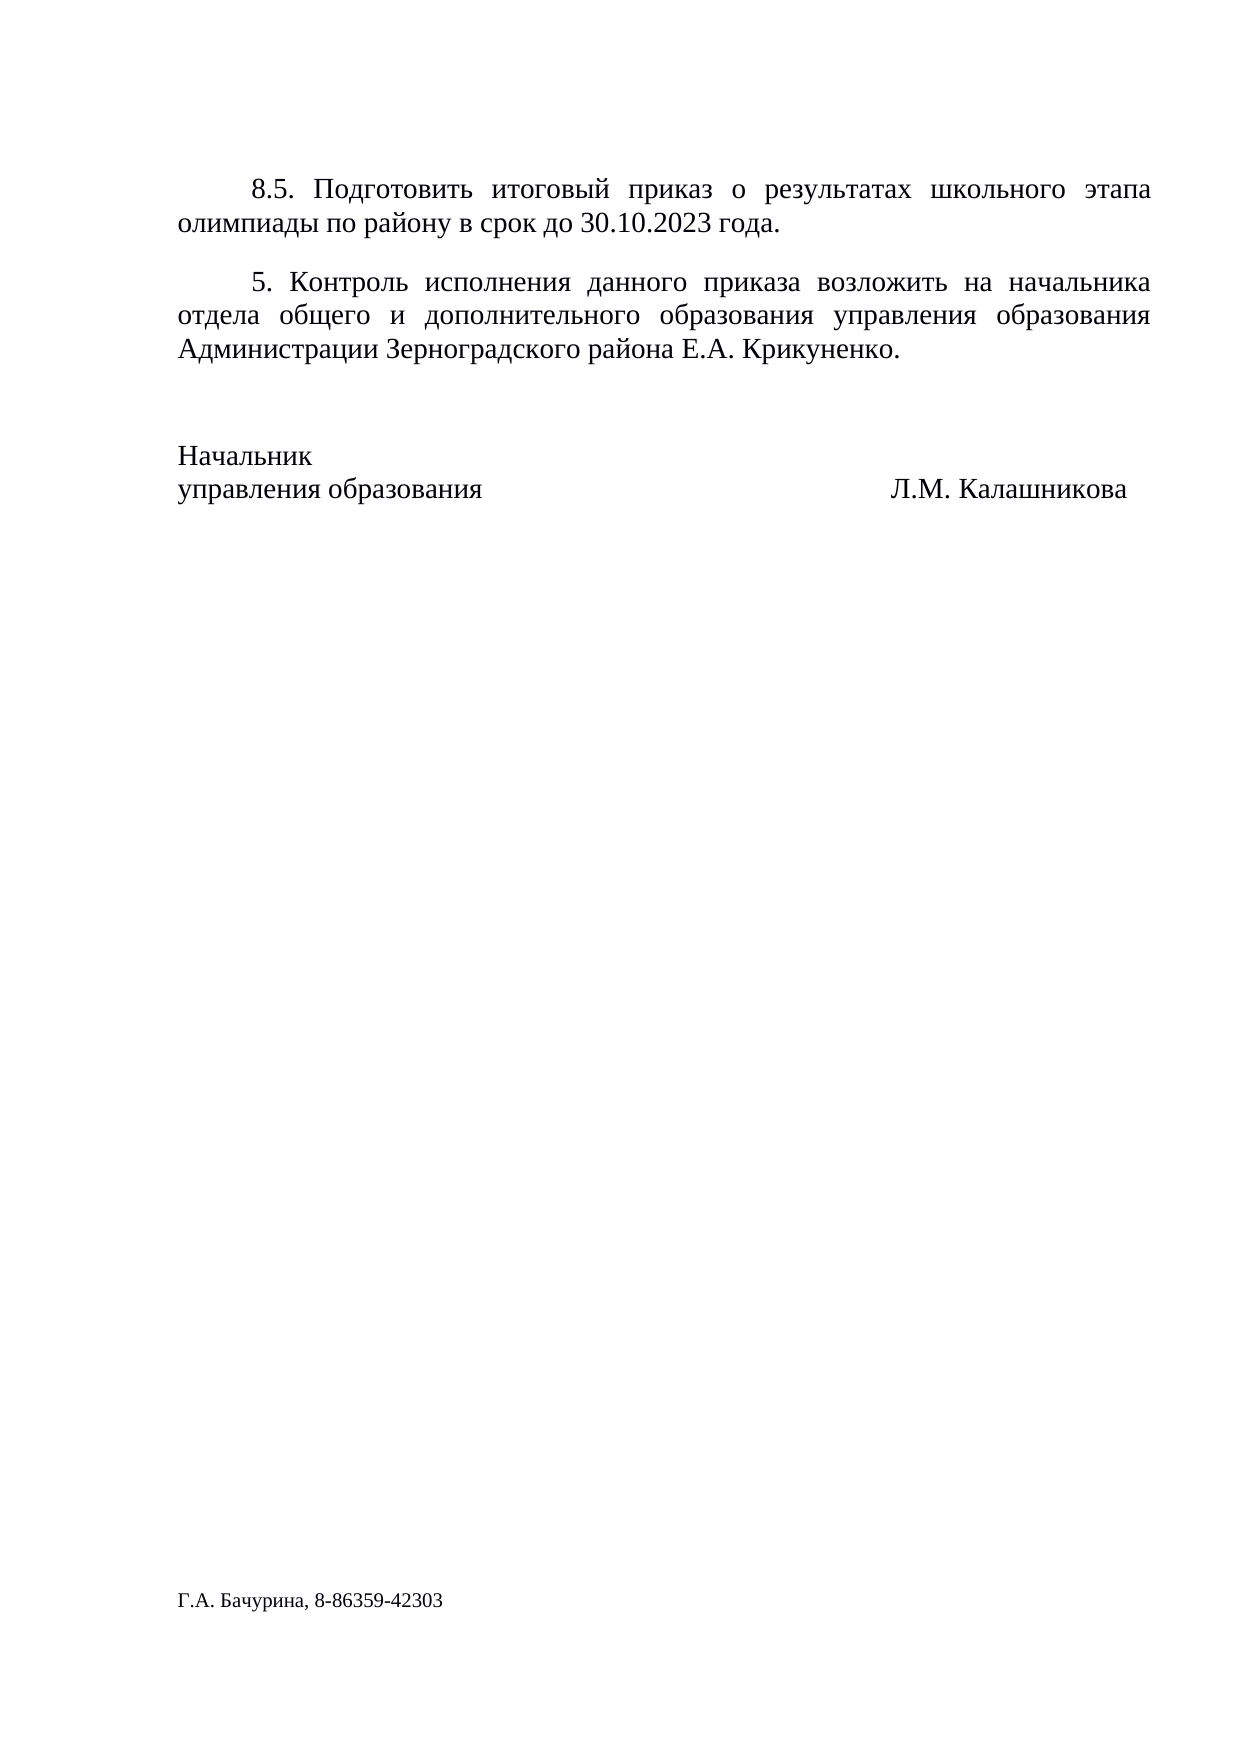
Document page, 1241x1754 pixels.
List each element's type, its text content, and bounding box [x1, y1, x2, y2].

text 5. Контроль исполнения данного приказа возложить на начальника отдела общего и дополнительного образования управления образования Администрации Зерноградского района Е.А. Крикуненко. [177, 264, 1152, 364]
text Начальник [177, 438, 1152, 471]
text 8.5. Подготовить итоговый приказ о результатах школьного этапа олимпиады по району в срок до 30.10.2023 года. [177, 172, 1152, 239]
text Г.А. Бачурина, 8-86359-42303 [177, 1588, 1152, 1612]
text управления образования Л.М. Калашникова [177, 471, 1152, 505]
